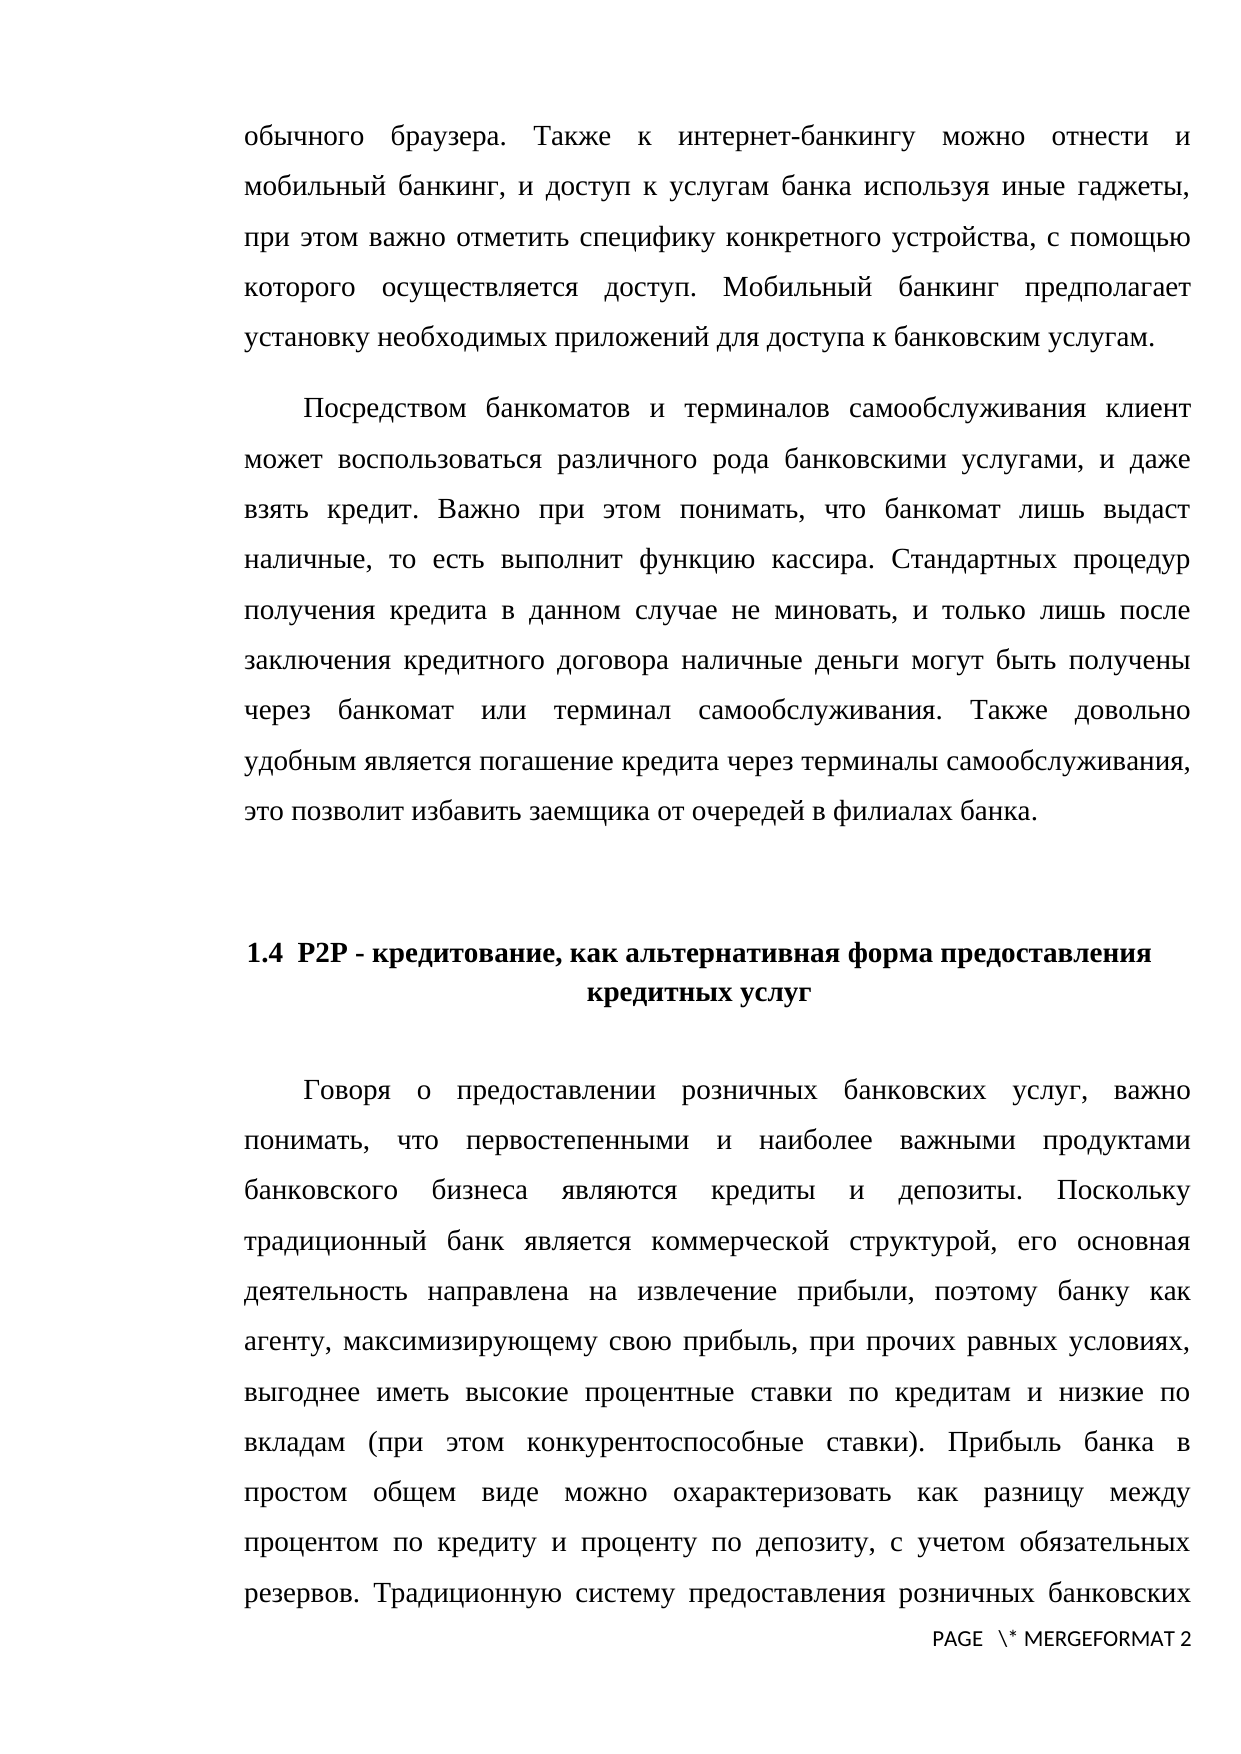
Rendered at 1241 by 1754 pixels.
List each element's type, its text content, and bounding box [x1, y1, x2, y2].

subtitle 1.4 P2P - кредитование, как альтернативная форма предоставления кредитных услуг [207, 935, 1192, 1007]
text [244, 1072, 1192, 1608]
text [244, 118, 1192, 353]
text Посредством банкоматов и терминалов самообслуживания клиент может воспользоваться различного рода банковскими услугами, и даже взять кредит. Важно при этом понимать, что банкомат лишь выдаст наличные, то есть выполнит функцию кассира. Стандартных процедур получения кредита в данном случае не миновать, и только лишь после заключения кредитного договора наличные деньги могут быть получены через банкомат или терминал самообслуживания. Также довольно удобным является погашение кредита через терминалы самообслуживания, это позволит избавить заемщика от очередей в филиалах банка. [244, 391, 1192, 827]
